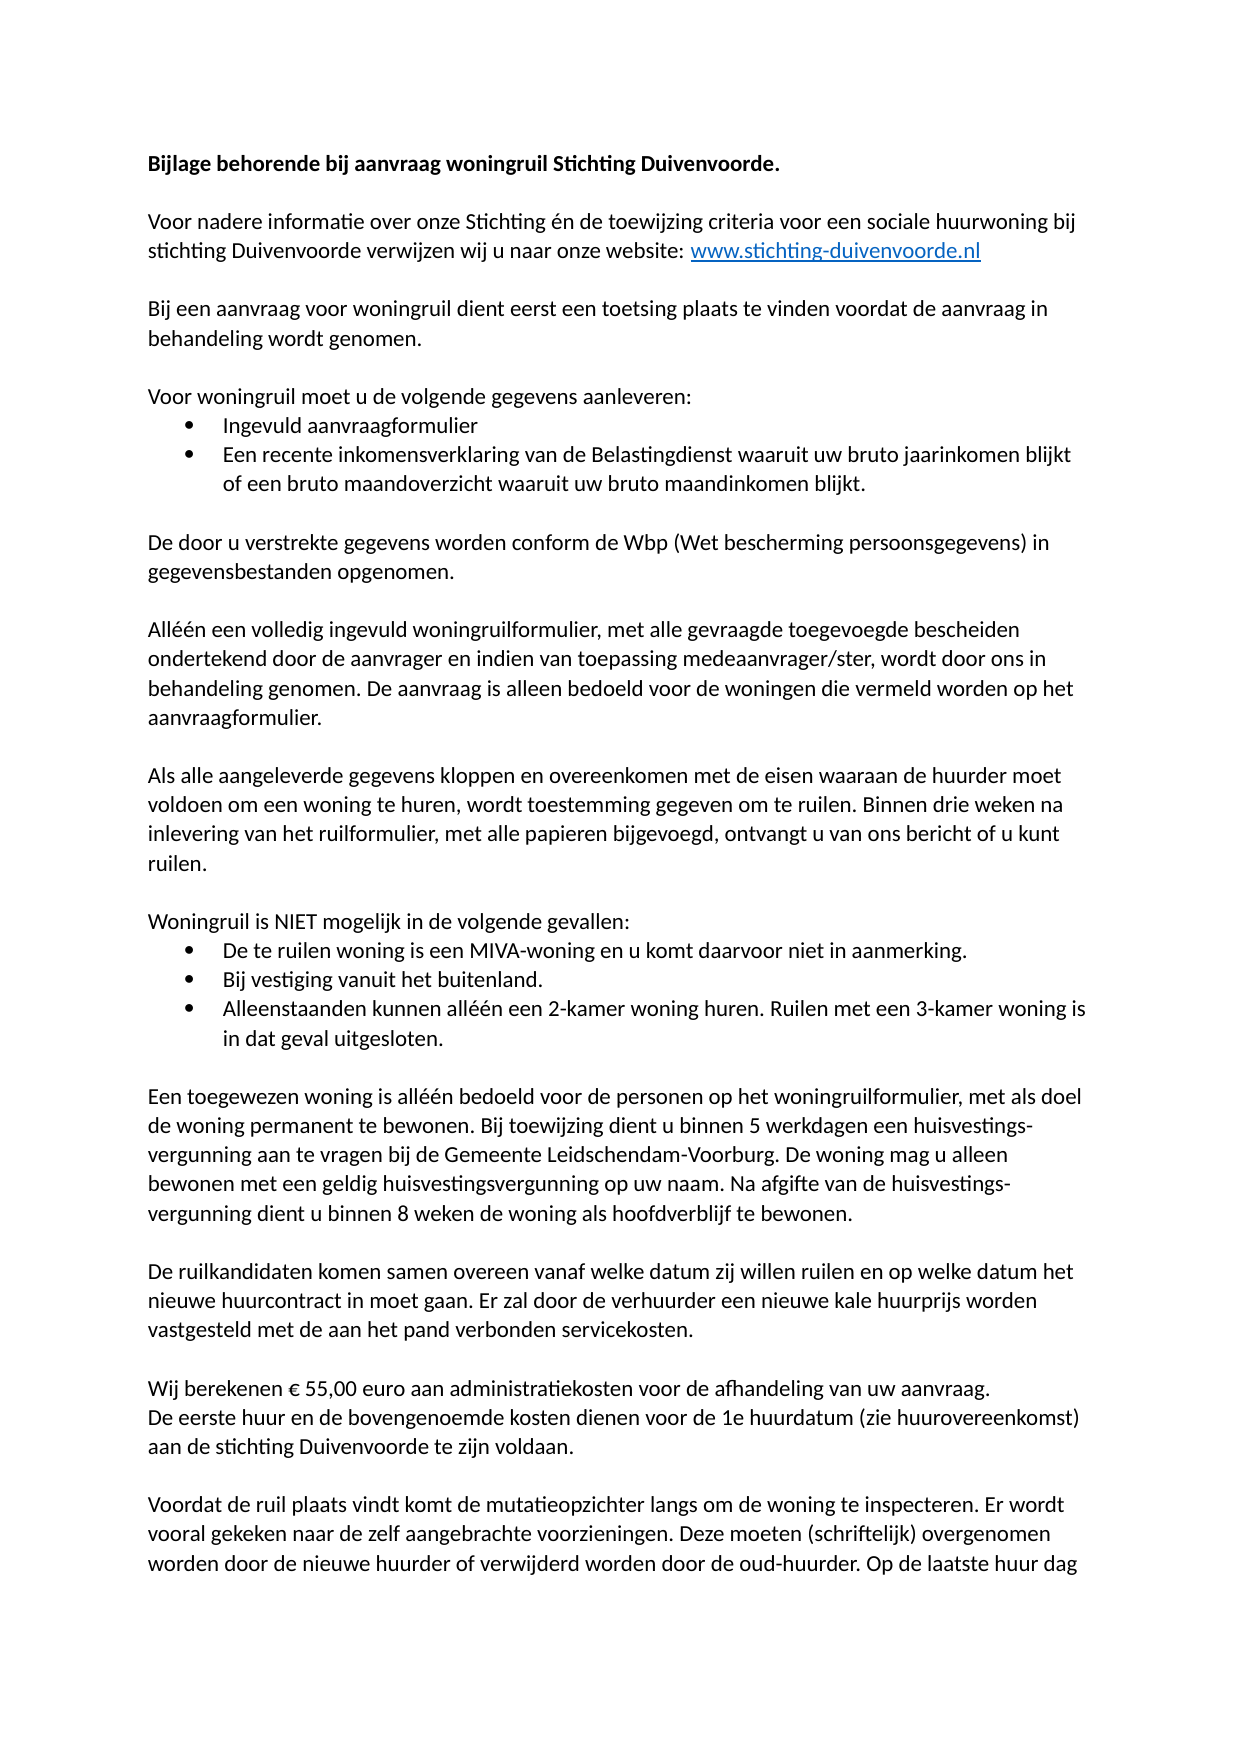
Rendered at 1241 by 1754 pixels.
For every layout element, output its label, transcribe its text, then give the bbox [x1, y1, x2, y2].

text nieuwe huurcontract in moet gaan. Er zal door de verhuurder een nieuwe kale huurprijs worden [148, 1285, 1093, 1314]
text Bijlage behorende bij aanvraag woningruil Stichting Duivenvoorde. [148, 148, 1093, 177]
text Een toegewezen woning is alléén bedoeld voor de personen op het woningruilformulier, met als doel de woning permanent te bewonen. Bij toewijzing dient u binnen 5 werkdagen een huisvestings-vergunning aan te vragen bij de Gemeente Leidschendam-Voorburg. De woning mag u alleen bewonen met een geldig huisvestingsvergunning op uw naam. Na afgifte van de huisvestings-vergunning dient u binnen 8 weken de woning als hoofdverblijf te bewonen. [148, 1081, 1093, 1227]
list Ingevuld aanvraagformulier [185, 410, 1093, 439]
text ruilen. [148, 848, 1093, 877]
text inlevering van het ruilformulier, met alle papieren bijgevoegd, ontvangt u van ons bericht of u kunt [148, 818, 1093, 848]
text De ruilkandidaten komen samen overeen vanaf welke datum zij willen ruilen en op welke datum het [148, 1256, 1093, 1285]
text Voor woningruil moet u de volgende gegevens aanleveren: [148, 381, 1093, 410]
text Bij een aanvraag voor woningruil dient eerst een toetsing plaats te vinden voordat de aanvraag in behandeling wordt genomen. [148, 293, 1093, 352]
text voldoen om een woning te huren, wordt toestemming gegeven om te ruilen. Binnen drie weken na [148, 789, 1093, 818]
list Alleenstaanden kunnen alléén een 2-kamer woning huren. Ruilen met een 3-kamer woning is in dat geval uitgesloten. [185, 993, 1093, 1052]
list Een recente inkomensverklaring van de Belastingdienst waaruit uw bruto jaarinkomen blijkt of een bruto maandoverzicht waaruit uw bruto maandinkomen blijkt. [185, 439, 1093, 498]
text Wij berekenen € 55,00 euro aan administratiekosten voor de afhandeling van uw aanvraag. [148, 1373, 1093, 1402]
list De te ruilen woning is een MIVA-woning en u komt daarvoor niet in aanmerking. [185, 935, 1093, 964]
text vastgesteld met de aan het pand verbonden servicekosten. [148, 1314, 1093, 1343]
text vooral gekeken naar de zelf aangebrachte voorzieningen. Deze moeten (schriftelijk) overgenomen [148, 1518, 1093, 1548]
text Voor nadere informatie over onze Stichting én de toewijzing criteria voor een sociale huurwoning bij [148, 206, 1093, 235]
text worden door de nieuwe huurder of verwijderd worden door de oud-huurder. Op de laatste huur dag [148, 1548, 1093, 1577]
text Als alle aangeleverde gegevens kloppen en overeenkomen met de eisen waaraan de huurder moet [148, 760, 1093, 789]
text Woningruil is NIET mogelijk in de volgende gevallen: [148, 906, 1093, 935]
text Voordat de ruil plaats vindt komt de mutatieopzichter langs om de woning te inspecteren. Er wordt [148, 1489, 1093, 1518]
text stichting Duivenvoorde verwijzen wij u naar onze website: www.stichting-duivenvoorde.nl [148, 235, 1093, 264]
text De eerste huur en de bovengenoemde kosten dienen voor de 1e huurdatum (zie huurovereenkomst) [148, 1402, 1093, 1431]
text De door u verstrekte gegevens worden conform de Wbp (Wet bescherming persoonsgegevens) in gegevensbestanden opgenomen. [148, 527, 1093, 585]
text aan de stichting Duivenvoorde te zijn voldaan. [148, 1431, 1093, 1460]
list Bij vestiging vanuit het buitenland. [185, 964, 1093, 993]
text Alléén een volledig ingevuld woningruilformulier, met alle gevraagde toegevoegde bescheiden ondertekend door de aanvrager en indien van toepassing medeaanvrager/ster, wordt door ons in behandeling genomen. De aanvraag is alleen bedoeld voor de woningen die vermeld worden op het aanvraagformulier. [148, 614, 1093, 731]
